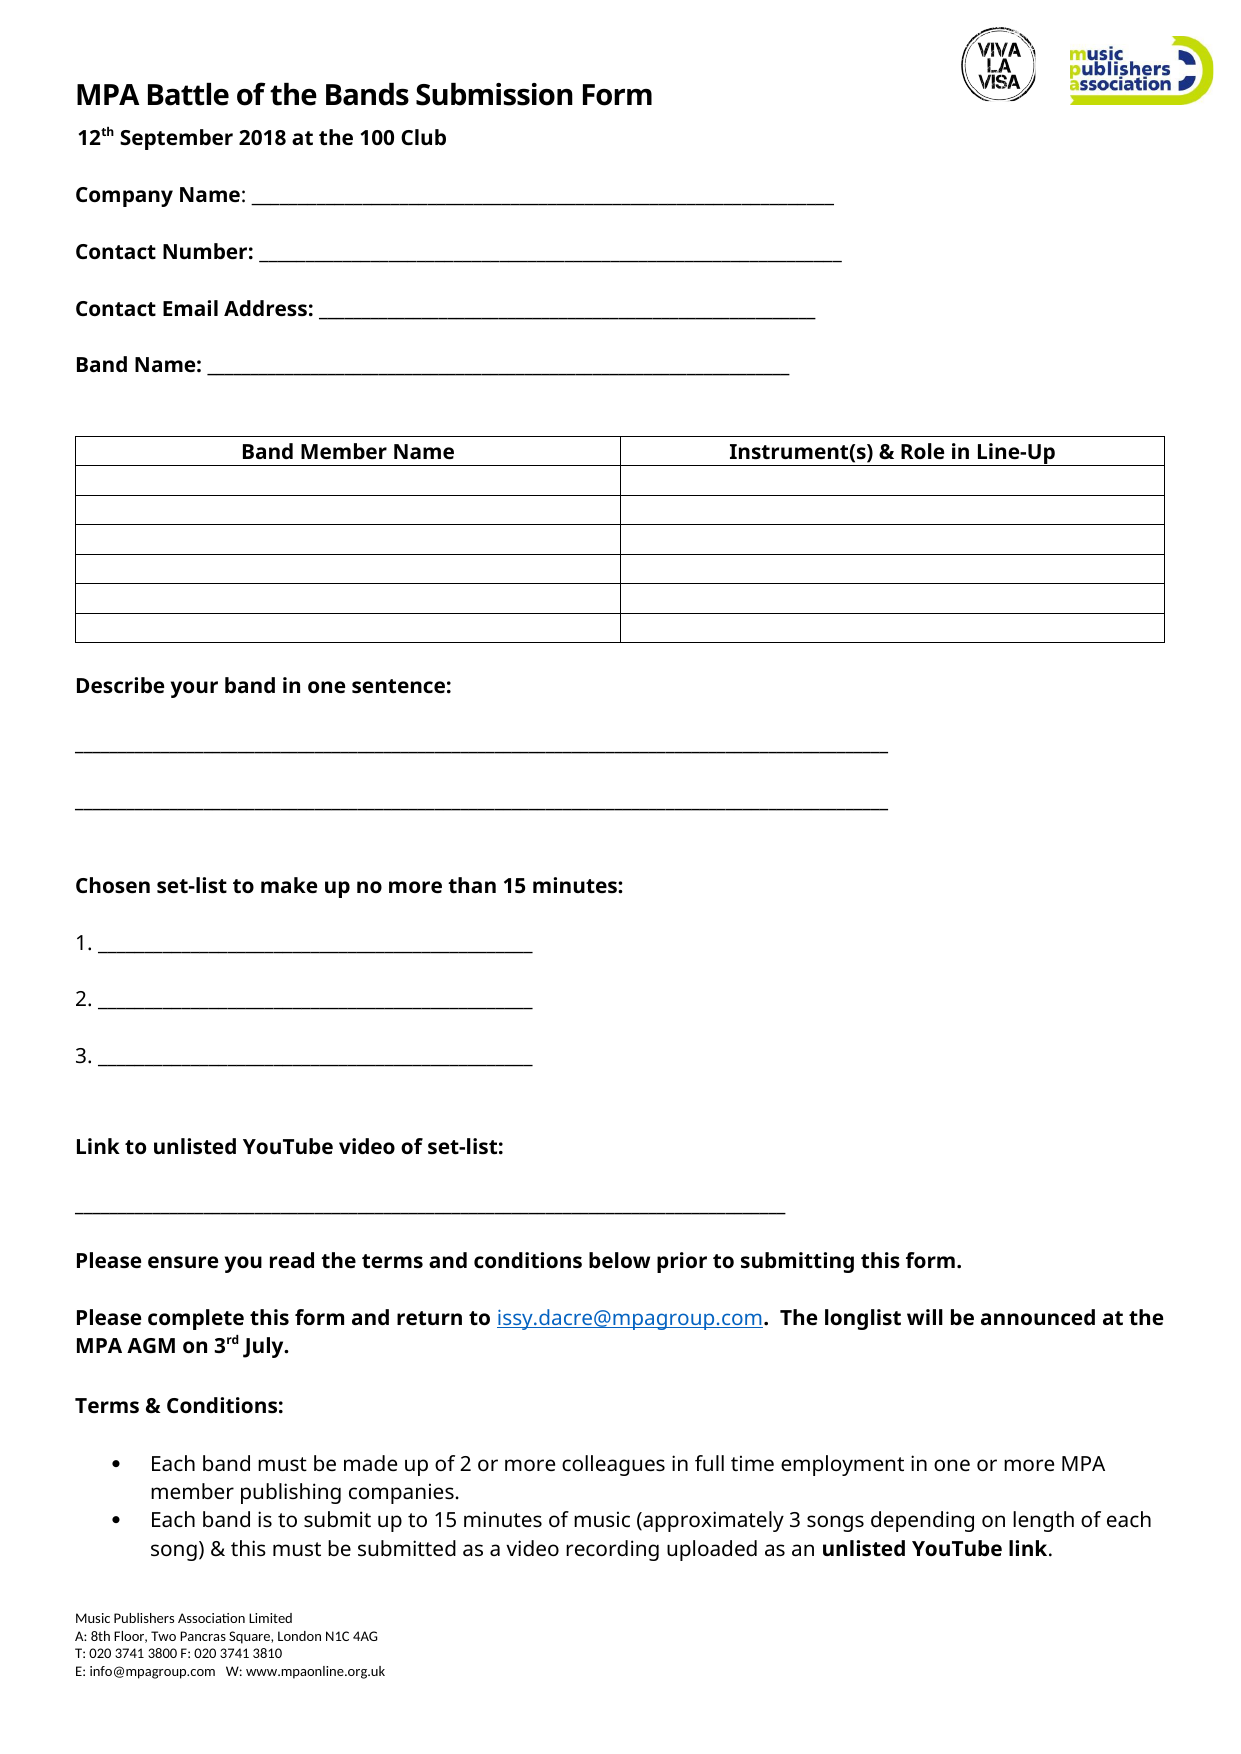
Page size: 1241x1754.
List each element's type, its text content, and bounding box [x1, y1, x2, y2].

text 2. _______________________________________________ [75, 984, 1165, 1013]
table_cell [621, 555, 1164, 583]
text Chosen set-list to make up no more than 15 minutes: [75, 871, 1165, 899]
table_cell [621, 466, 1164, 495]
text 1. _______________________________________________ [75, 928, 1165, 956]
picture [1070, 36, 1214, 105]
text Describe your band in one sentence: [75, 672, 1165, 700]
table_cell [76, 584, 620, 613]
table_cell [76, 525, 620, 554]
text Please ensure you read the terms and conditions below prior to submitting this form. [75, 1246, 1165, 1274]
text Band Name: ____________________________________________________________________ [75, 351, 1165, 379]
table_cell [76, 496, 620, 524]
table_cell [76, 614, 620, 642]
table_header Band Member Name [76, 437, 620, 465]
table_cell [76, 466, 620, 495]
text 3. _______________________________________________ [75, 1041, 1165, 1070]
table_cell [621, 525, 1164, 554]
text ___________________________________________________________________________________ [75, 1189, 1165, 1218]
list Each band must be made up of 2 or more colleagues in full time employment in one or more MPA member publishing companies. [112, 1449, 1165, 1506]
text _______________________________________________________________________________________________ [75, 728, 1165, 757]
text Terms & Conditions: [75, 1391, 1165, 1419]
text _______________________________________________________________________________________________ [75, 785, 1165, 814]
text Company Name: _______________________________________________________________ [75, 180, 1165, 208]
text Link to unlisted YouTube video of set-list: [75, 1132, 1165, 1161]
table_header Instrument(s) & Role in Line-Up [621, 437, 1164, 465]
table_cell [621, 584, 1164, 613]
table_cell [76, 555, 620, 583]
text Contact Email Address: __________________________________________________________ [75, 294, 1165, 322]
table_cell [621, 614, 1164, 642]
text Please complete this form and return to issy.dacre@mpagroup.com. The longlist will be announced at the MPA AGM on 3rd July. [75, 1303, 1165, 1360]
text Contact Number: _______________________________________________________________ [75, 237, 1165, 265]
picture [961, 26, 1036, 102]
list Each band is to submit up to 15 minutes of music (approximately 3 songs depending on length of each song) & this must be submitted as a video recording uploaded as an unlisted YouTube link. [112, 1506, 1165, 1562]
table_cell [621, 496, 1164, 524]
